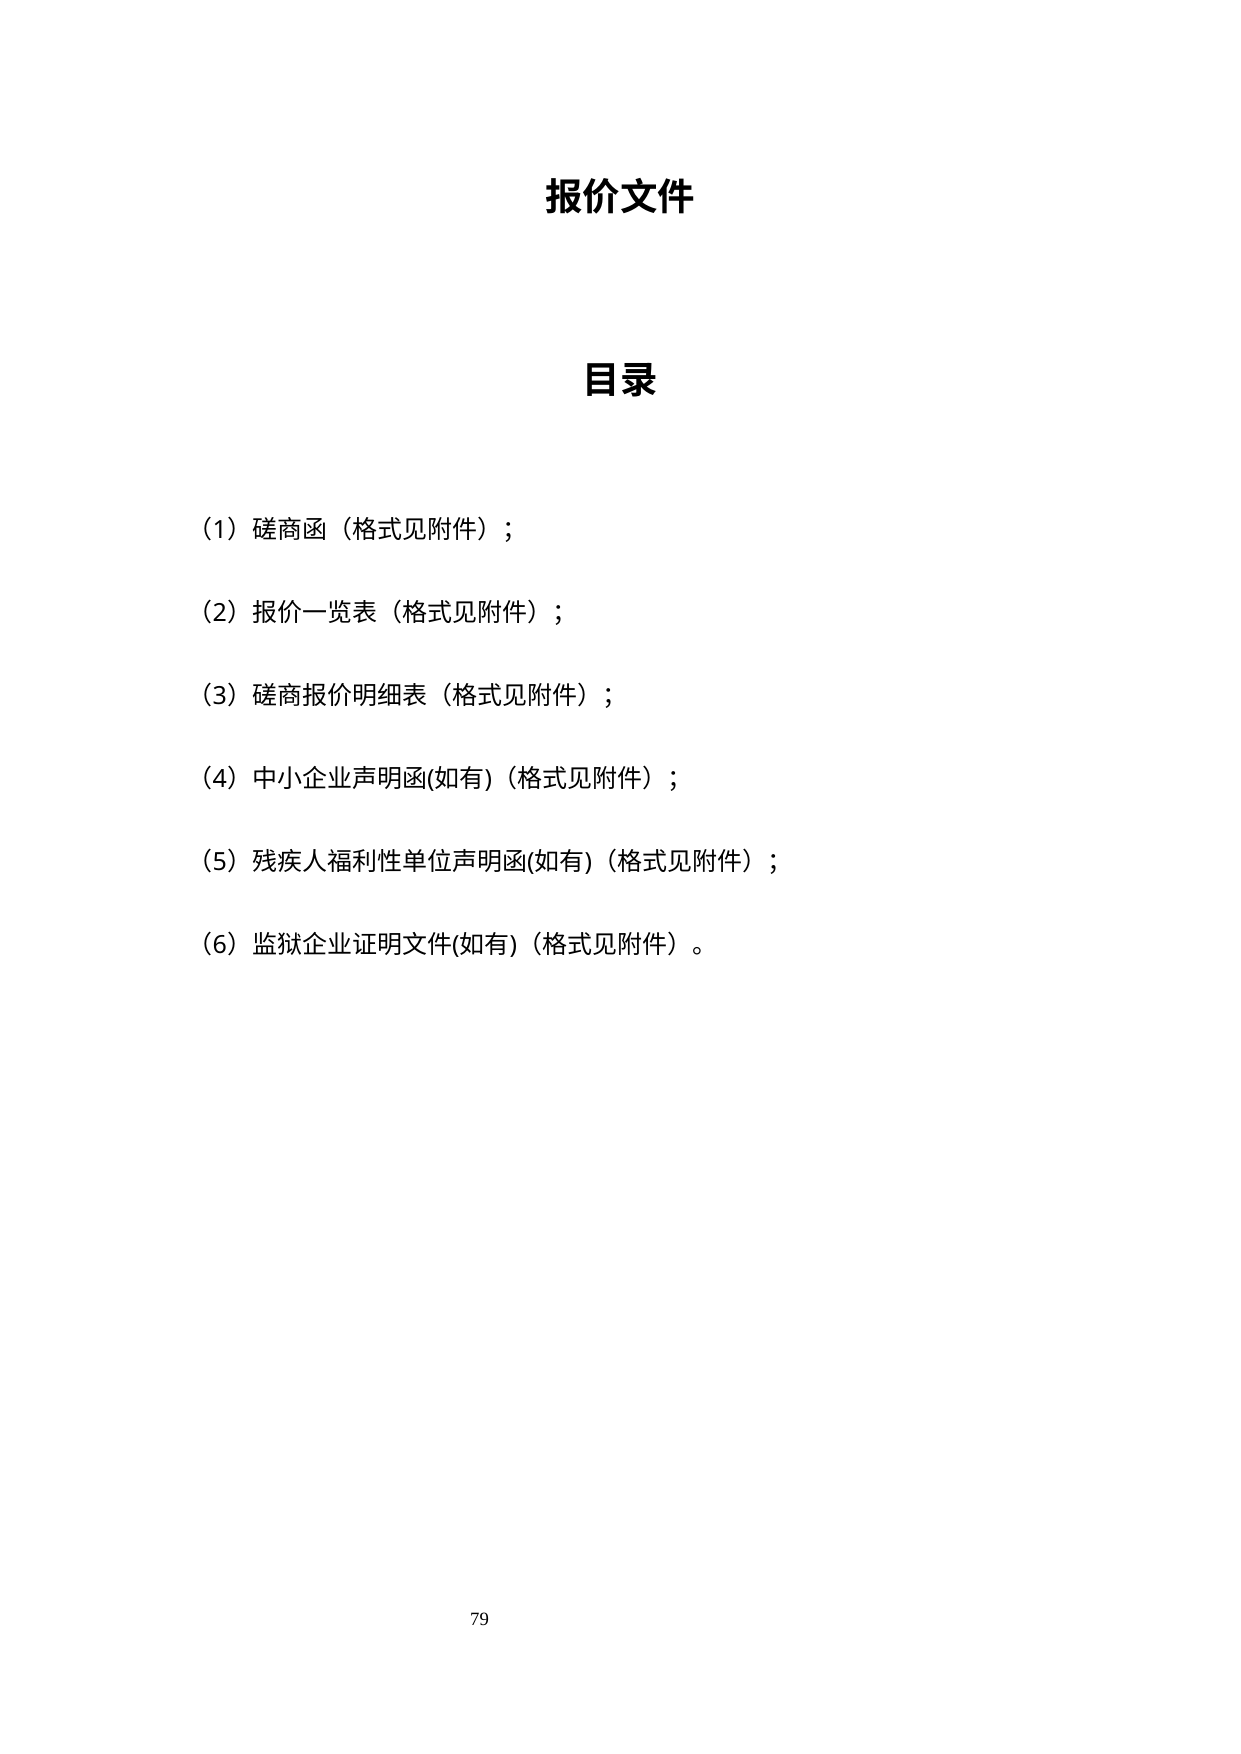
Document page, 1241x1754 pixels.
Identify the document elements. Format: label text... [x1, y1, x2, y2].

text 报价文件 [187, 162, 1053, 227]
text （5）残疾人福利性单位声明函(如有)（格式见附件）； [187, 827, 1053, 892]
text （4）中小企业声明函(如有)（格式见附件）； [187, 744, 1053, 809]
text （2）报价一览表（格式见附件）； [187, 578, 1053, 643]
text （1）磋商函（格式见附件）； [187, 495, 1053, 560]
text 目录 [187, 344, 1053, 409]
text （6）监狱企业证明文件(如有)（格式见附件）。 [187, 910, 1053, 975]
text （3）磋商报价明细表（格式见附件）； [187, 661, 1053, 726]
